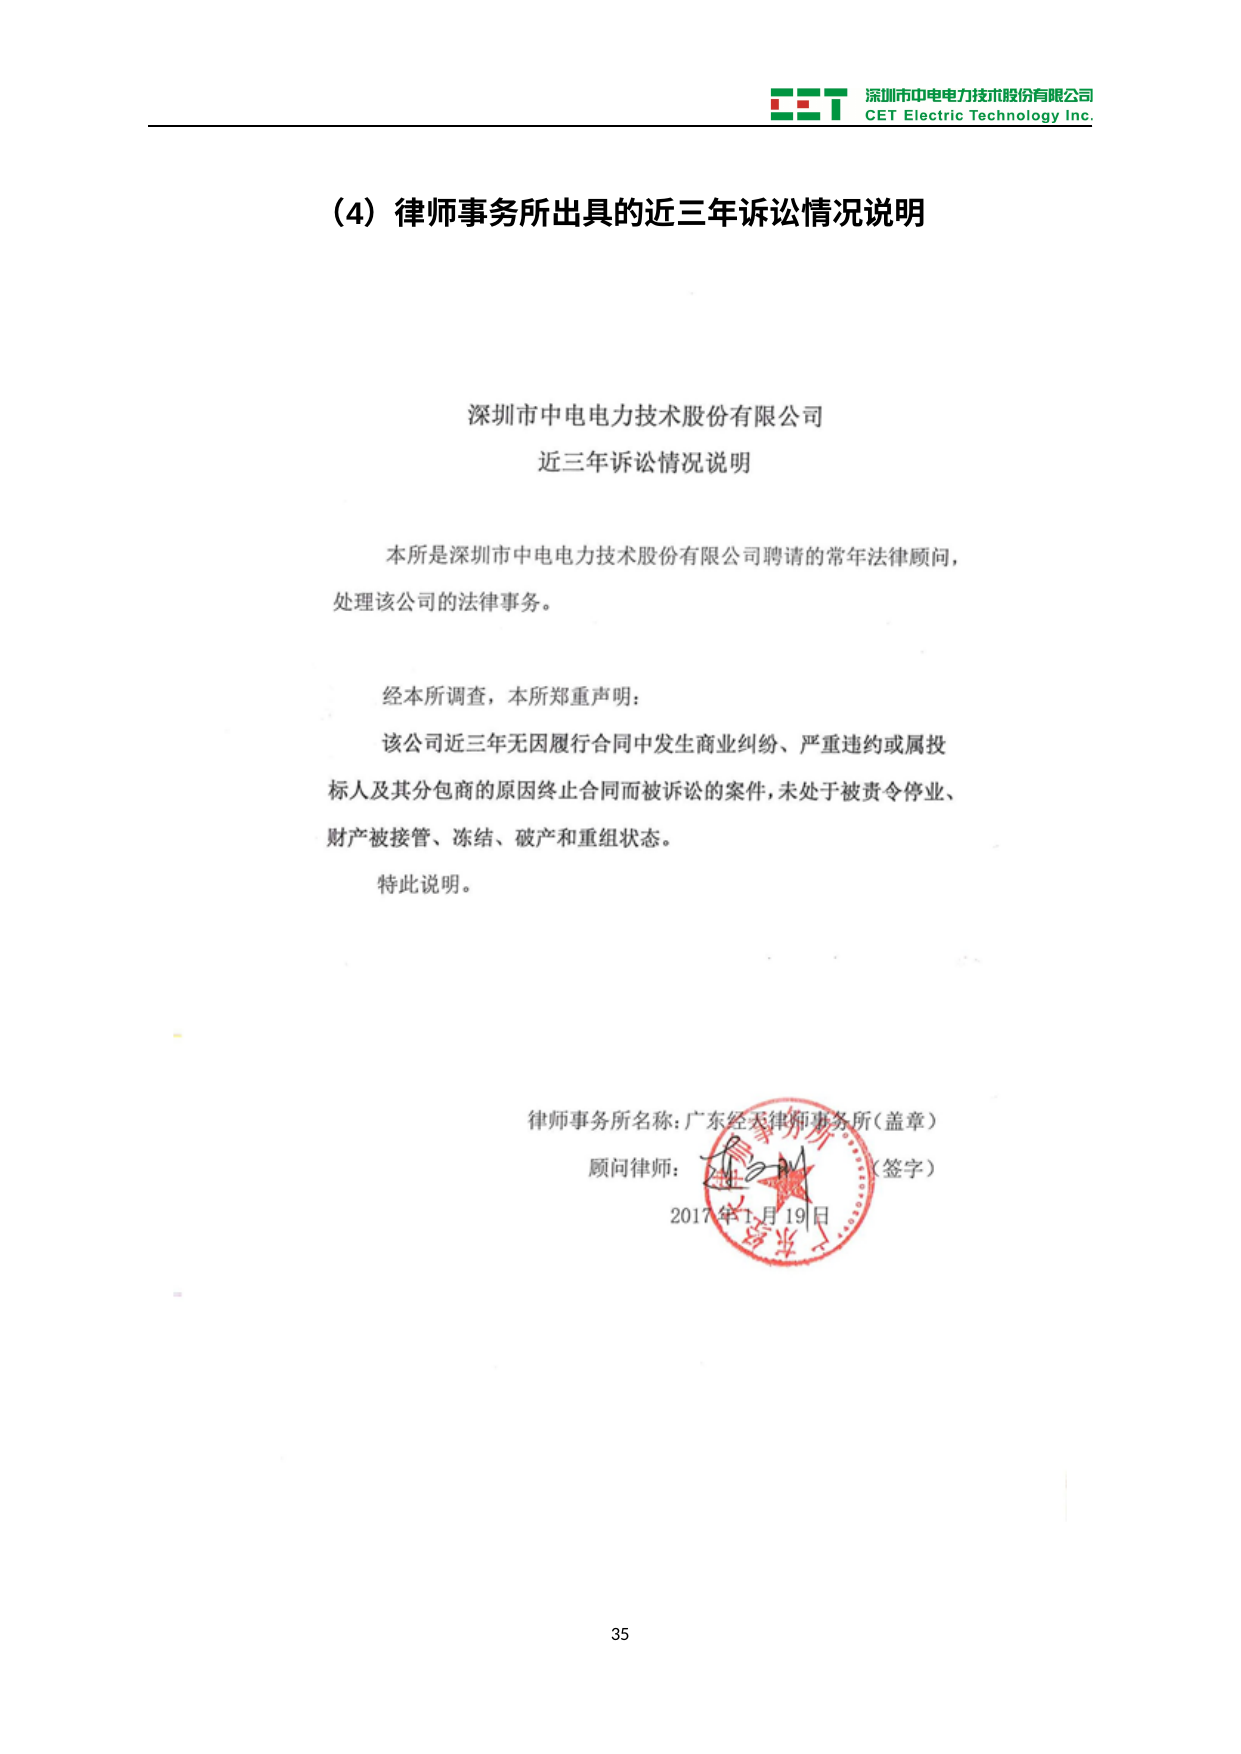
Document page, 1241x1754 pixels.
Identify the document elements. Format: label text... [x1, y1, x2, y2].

picture [173, 254, 1067, 1522]
picture [770, 88, 1093, 123]
subtitle （4）律师事务所出具的近三年诉讼情况说明 [148, 178, 1092, 243]
